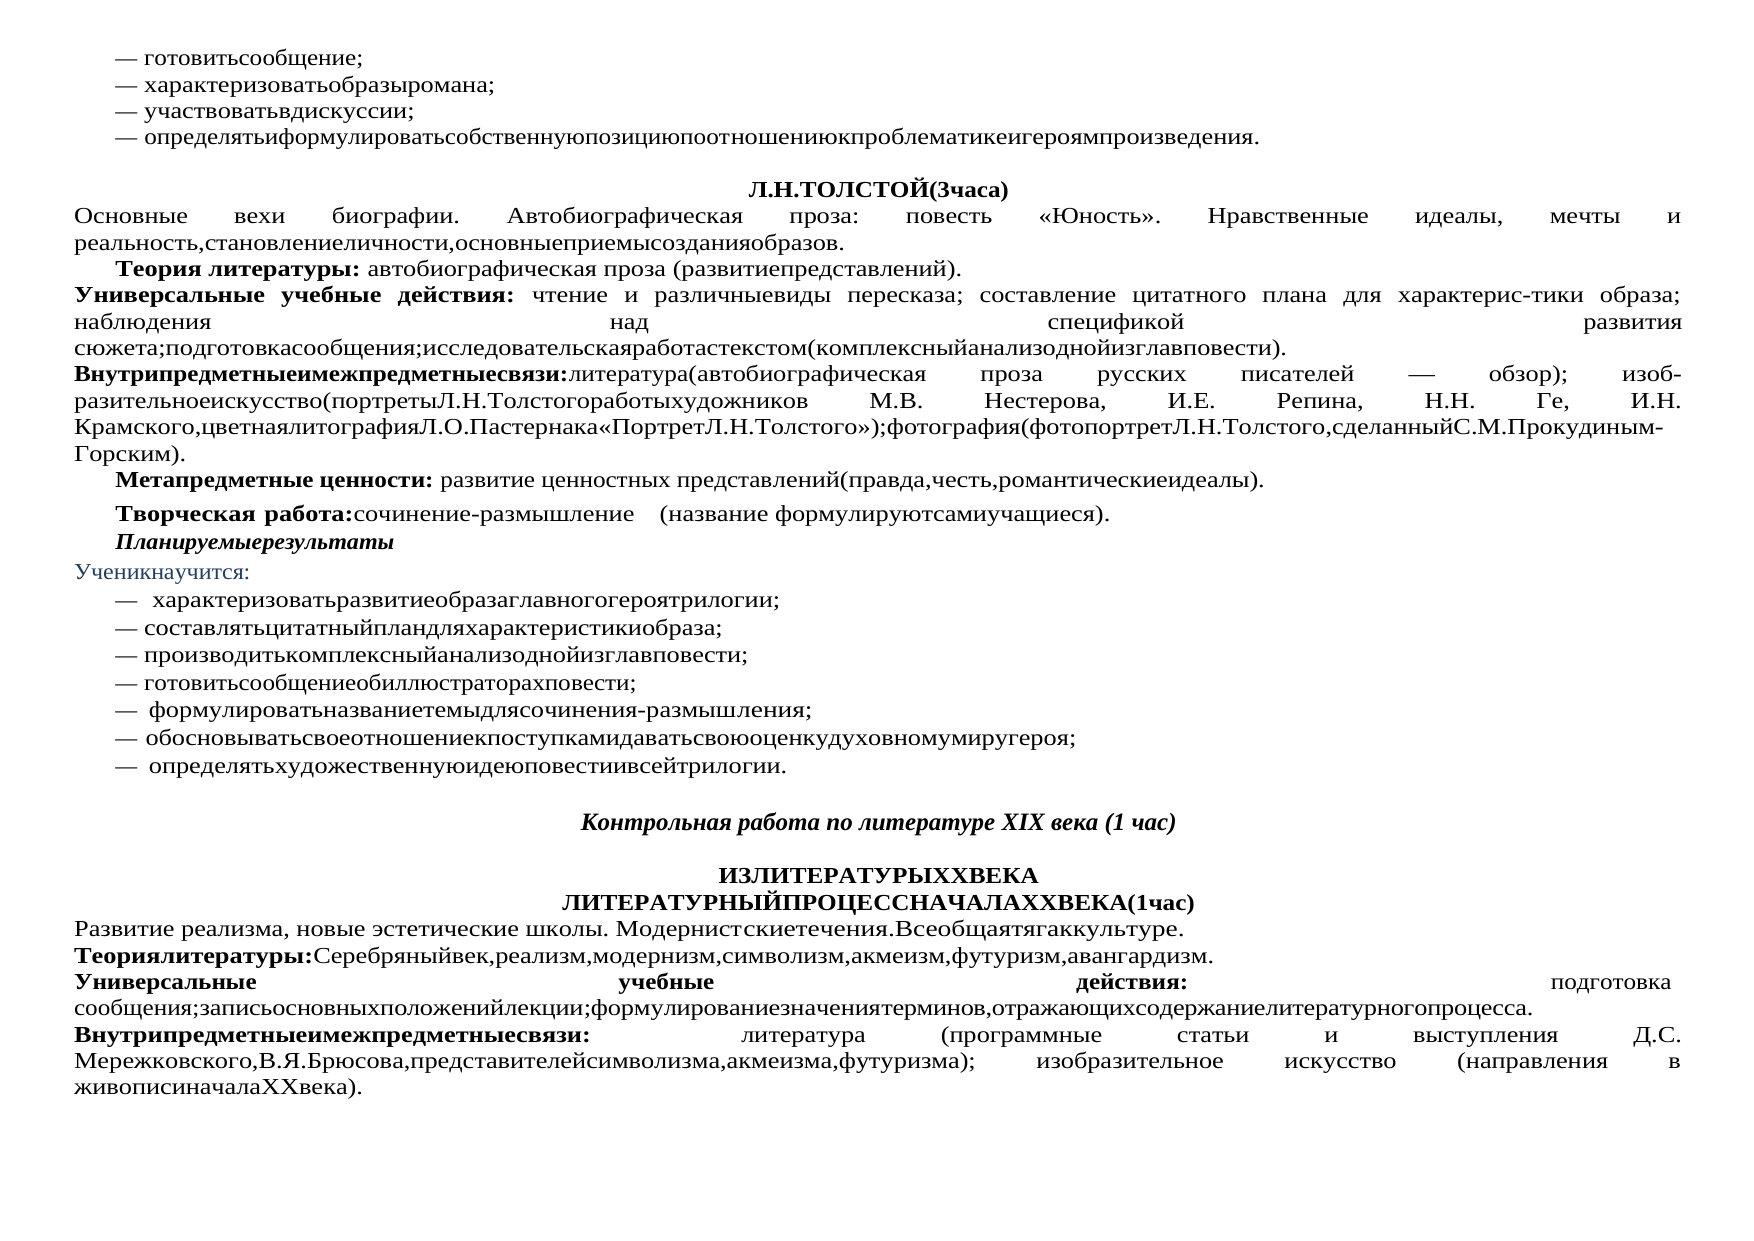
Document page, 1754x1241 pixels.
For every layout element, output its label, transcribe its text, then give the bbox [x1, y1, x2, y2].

list готовитьсообщениеобиллюстраторахповести; [115, 669, 1683, 695]
list готовитьсообщение; [115, 44, 1683, 71]
list обосновыватьсвоеотношениекпоступкамидаватьсвоюоценкудуховномумиругероя; [86, 724, 1672, 751]
text Планируемыерезультаты [115, 528, 1683, 554]
text Внутрипредметныеимежпредметныесвязи: литература (программные статьи и выступления Д.С. Мережковского,В.Я.Брюсова,представителейсимволизма,акмеизма,футуризма); изобразительное искусство (направления в живописиначалаXXвека). [74, 1021, 1683, 1100]
list составлятьцитатныйпландляхарактеристикиобраза; [115, 614, 1683, 640]
text Основные вехи биографии. Автобиографическая проза: повесть «Юность». Нравственные идеалы, мечты и реальность,становлениеличности,основныеприемысозданияобразов. [74, 202, 1683, 255]
subtitle Ученикнаучится: [74, 558, 1683, 584]
text Универсальные учебные действия: чтение и различныевиды пересказа; составление цитатного плана для характерис-тики образа; наблюдения над спецификой развития сюжета;подготовкасообщения;исследовательскаяработастекстом(комплексныйанализоднойизглавповести). [74, 281, 1683, 361]
text Универсальные учебные действия: подготовка сообщения;записьосновныхположенийлекции;формулированиезначениятерминов,отражающихсодержаниелитературногопроцесса. [74, 968, 1671, 1021]
text Развитие реализма, новые эстетические школы. Модернистскиетечения.Всеобщаятягаккультуре. [74, 915, 1672, 942]
list характеризоватьразвитиеобразаглавногогероятрилогии; [86, 586, 1672, 612]
list формулироватьназваниетемыдлясочинения-размышления; [86, 697, 1672, 723]
list участвоватьвдискуссии; [115, 97, 1683, 123]
list производитькомплексныйанализоднойизглавповести; [115, 641, 1683, 668]
text Л.Н.ТОЛСТОЙ(3часа) [191, 176, 1566, 202]
list определятьиформулироватьсобственнуюпозициюпоотношениюкпроблематикеигероямпроизведения. [86, 123, 1672, 150]
text Внутрипредметныеимежпредметныесвязи:литература(автобиографическая проза русских писателей — обзор); изоб-разительноеискусство(портретыЛ.Н.Толстогоработыхудожников М.В. Нестерова, И.Е. Репина, Н.Н. Ге, И.Н. Крамского,цветнаялитографияЛ.О.Пастернака«ПортретЛ.Н.Толстого»);фотография(фотопортретЛ.Н.Толстого,сделанныйС.М.Прокудиным-Горским). [74, 361, 1683, 466]
list характеризоватьобразыромана; [115, 71, 1683, 97]
text ЛИТЕРАТУРНЫЙПРОЦЕССНАЧАЛАХХВЕКА(1час) [84, 889, 1673, 915]
text Теориялитературы:Серебряныйвек,реализм,модернизм,символизм,акмеизм,футуризм,авангардизм. [74, 942, 1683, 968]
subtitle ИЗЛИТЕРАТУРЫХХВЕКА [191, 863, 1566, 889]
text Теория литературы: автобиографическая проза (развитиепредставлений). [86, 255, 1672, 281]
text Метапредметные ценности: развитие ценностных представлений(правда,честь,романтическиеидеалы). [86, 466, 1672, 492]
text Творческая работа:сочинение-размышление (название формулируютсамиучащиеся). [86, 500, 1672, 526]
text Контрольная работа по литературе XIX века (1 час) [74, 807, 1683, 836]
list определятьхудожественнуюидеюповестиивсейтрилогии. [86, 752, 1672, 778]
